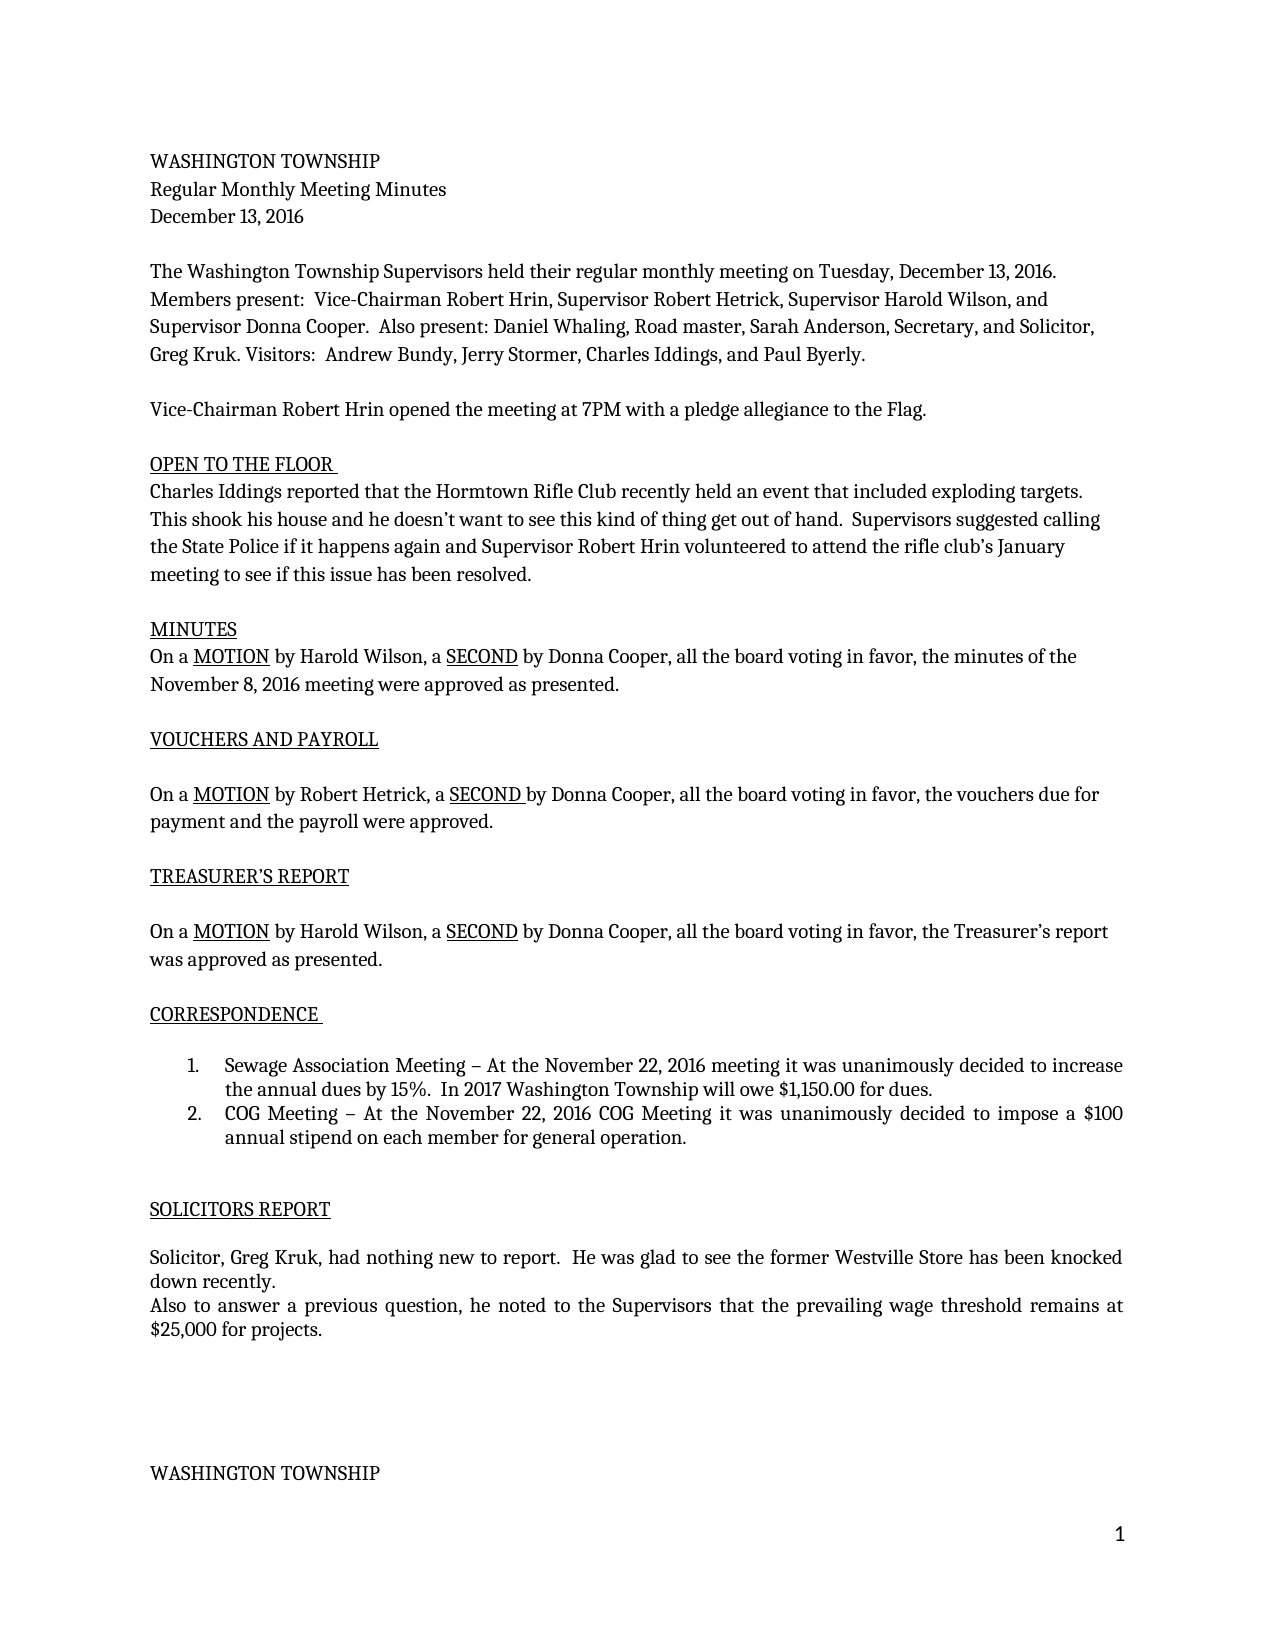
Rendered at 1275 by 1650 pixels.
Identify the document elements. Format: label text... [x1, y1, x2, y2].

text Vice-Chairman Robert Hrin opened the meeting at 7PM with a pledge allegiance to the Flag. [150, 397, 1125, 421]
list Sewage Association Meeting – At the November 22, 2016 meeting it was unanimously decided to increase the annual dues by 15%. In 2017 Washington Township will owe $1,150.00 for dues. [187, 1054, 1125, 1102]
text SOLICITORS REPORT [150, 1198, 1125, 1222]
text Solicitor, Greg Kruk, had nothing new to report. He was glad to see the former Westville Store has been knocked down recently. [150, 1246, 1125, 1293]
text Regular Monthly Meeting Minutes [150, 177, 1125, 201]
text On a MOTION by Harold Wilson, a SECOND by Donna Cooper, all the board voting in favor, the minutes of the November 8, 2016 meeting were approved as presented. [150, 645, 1125, 696]
text Also to answer a previous question, he noted to the Supervisors that the prevailing wage threshold remains at $25,000 for projects. [150, 1293, 1125, 1341]
text VOUCHERS AND PAYROLL [150, 727, 1125, 751]
text Charles Iddings reported that the Hormtown Rifle Club recently held an event that included exploding targets. This shook his house and he doesn’t want to see this kind of thing get out of hand. Supervisors suggested calling the State Police if it happens again and Supervisor Robert Hrin volunteered to attend the rifle club’s January meeting to see if this issue has been resolved. [150, 480, 1125, 586]
text MINUTES [150, 617, 1125, 641]
text WASHINGTON TOWNSHIP [150, 1461, 1125, 1485]
text CORRESPONDENCE [150, 1002, 1125, 1026]
text The Washington Township Supervisors held their regular monthly meeting on Tuesday, December 13, 2016. Members present: Vice-Chairman Robert Hrin, Supervisor Robert Hetrick, Supervisor Harold Wilson, and Supervisor Donna Cooper. Also present: Daniel Whaling, Road master, Sarah Anderson, Secretary, and Solicitor, Greg Kruk. Visitors: Andrew Bundy, Jerry Stormer, Charles Iddings, and Paul Byerly. [150, 260, 1125, 366]
text On a MOTION by Robert Hetrick, a SECOND by Donna Cooper, all the board voting in favor, the vouchers due for payment and the payroll were approved. [150, 782, 1125, 834]
text OPEN TO THE FLOOR [150, 452, 1125, 476]
text On a MOTION by Harold Wilson, a SECOND by Donna Cooper, all the board voting in favor, the Treasurer’s report was approved as presented. [150, 920, 1125, 971]
text December 13, 2016 [150, 205, 1125, 229]
list COG Meeting – At the November 22, 2016 COG Meeting it was unanimously decided to impose a $100 annual stipend on each member for general operation. [187, 1102, 1125, 1150]
text TREASURER’S REPORT [150, 865, 1125, 889]
text WASHINGTON TOWNSHIP [150, 150, 1125, 174]
